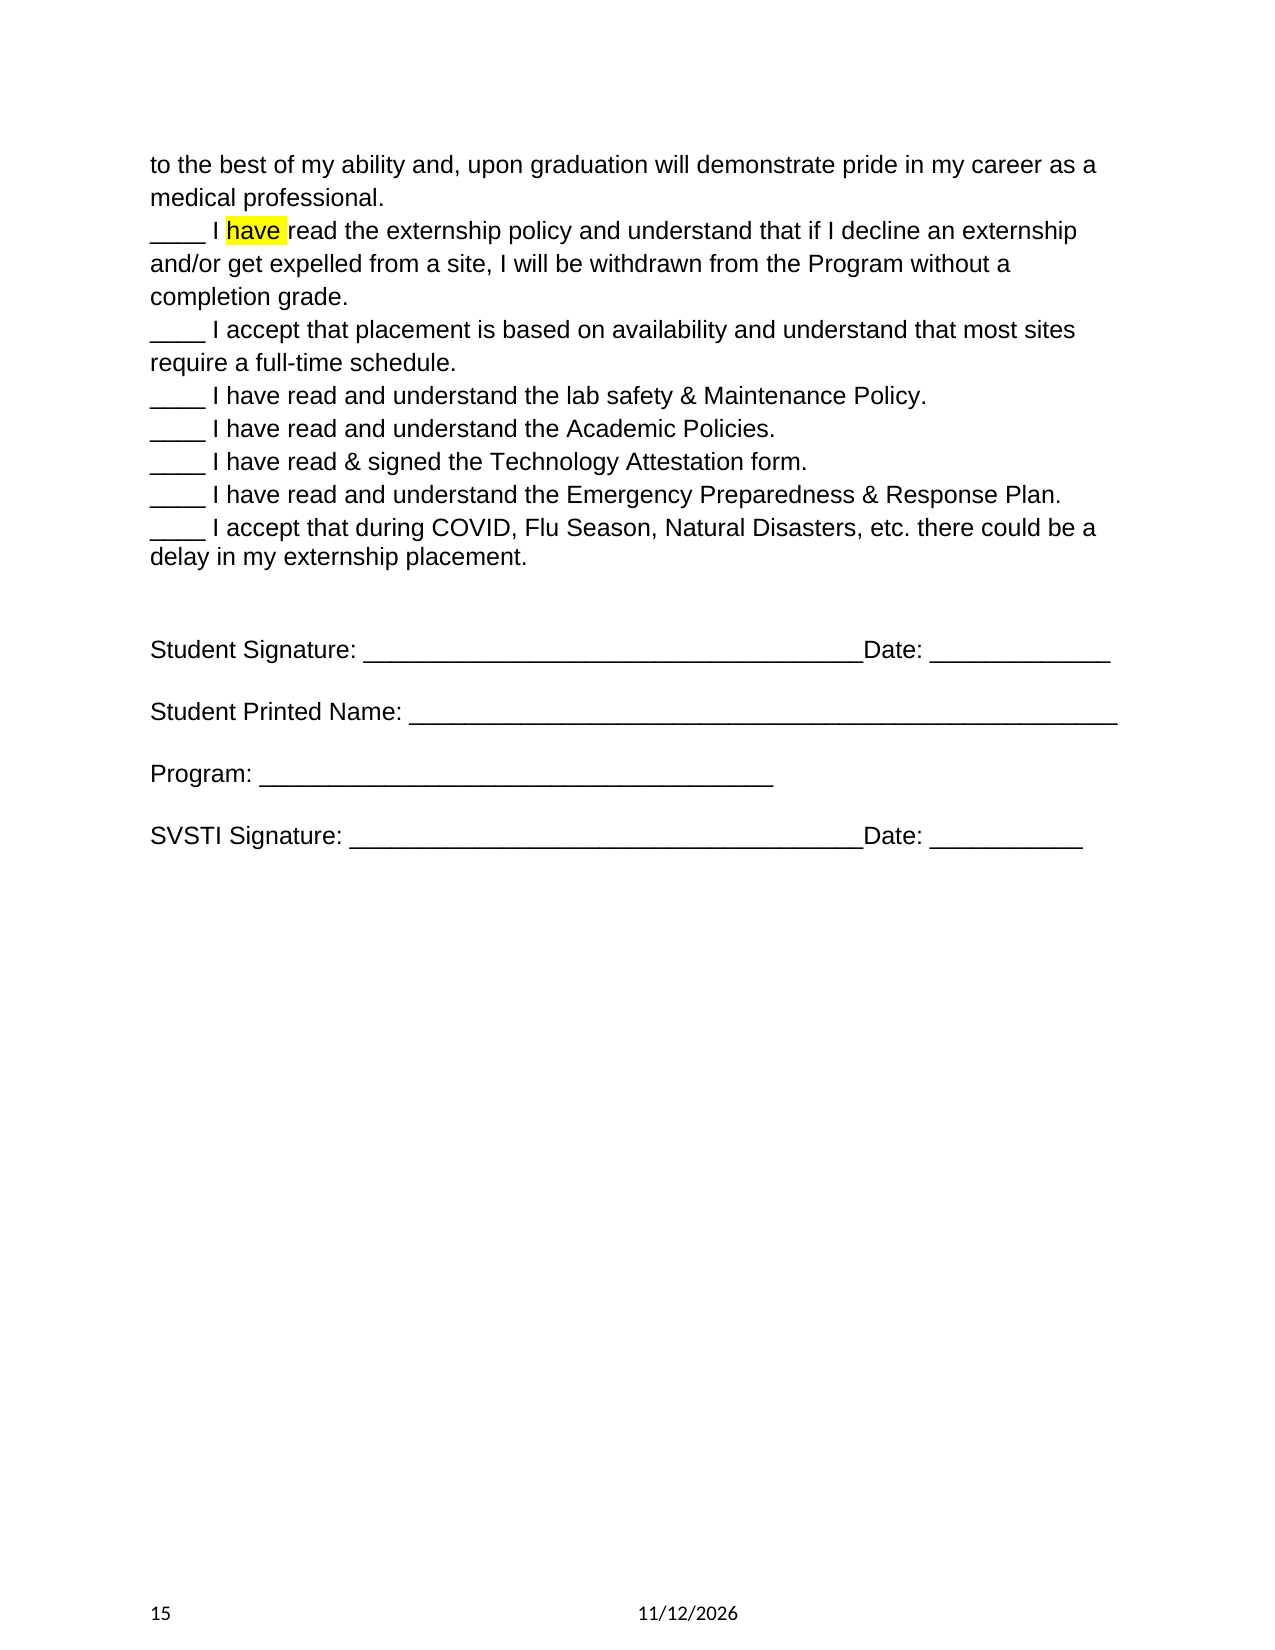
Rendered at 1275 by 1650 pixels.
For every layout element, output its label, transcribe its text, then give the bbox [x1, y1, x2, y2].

text SVSTI Signature: _____________________________________Date: ___________ [150, 821, 1125, 850]
text Student Signature: ____________________________________Date: _____________ [150, 635, 1125, 663]
text ____ I have read and understand the Academic Policies. [150, 414, 1125, 443]
text ____ I have read and understand the lab safety & Maintenance Policy. [150, 381, 1125, 410]
text ____ I have read & signed the Technology Attestation form. [150, 447, 1125, 476]
text Program: _____________________________________ [150, 759, 1125, 788]
text delay in my externship placement. [150, 542, 1125, 571]
text ____ I have read the externship policy and understand that if I decline an externship and/or get expelled from a site, I will be withdrawn from the Program without a completion grade. [150, 216, 1125, 311]
text ____ I accept that during COVID, Flu Season, Natural Disasters, etc. there could be a [150, 513, 1125, 542]
text ____ I have read and understand the Emergency Preparedness & Response Plan. [150, 480, 1125, 509]
text ____ I accept that placement is based on availability and understand that most sites require a full-time schedule. [150, 315, 1125, 377]
text to the best of my ability and, upon graduation will demonstrate pride in my career as a medical professional. [150, 150, 1125, 212]
text Student Printed Name: ___________________________________________________ [150, 697, 1125, 726]
